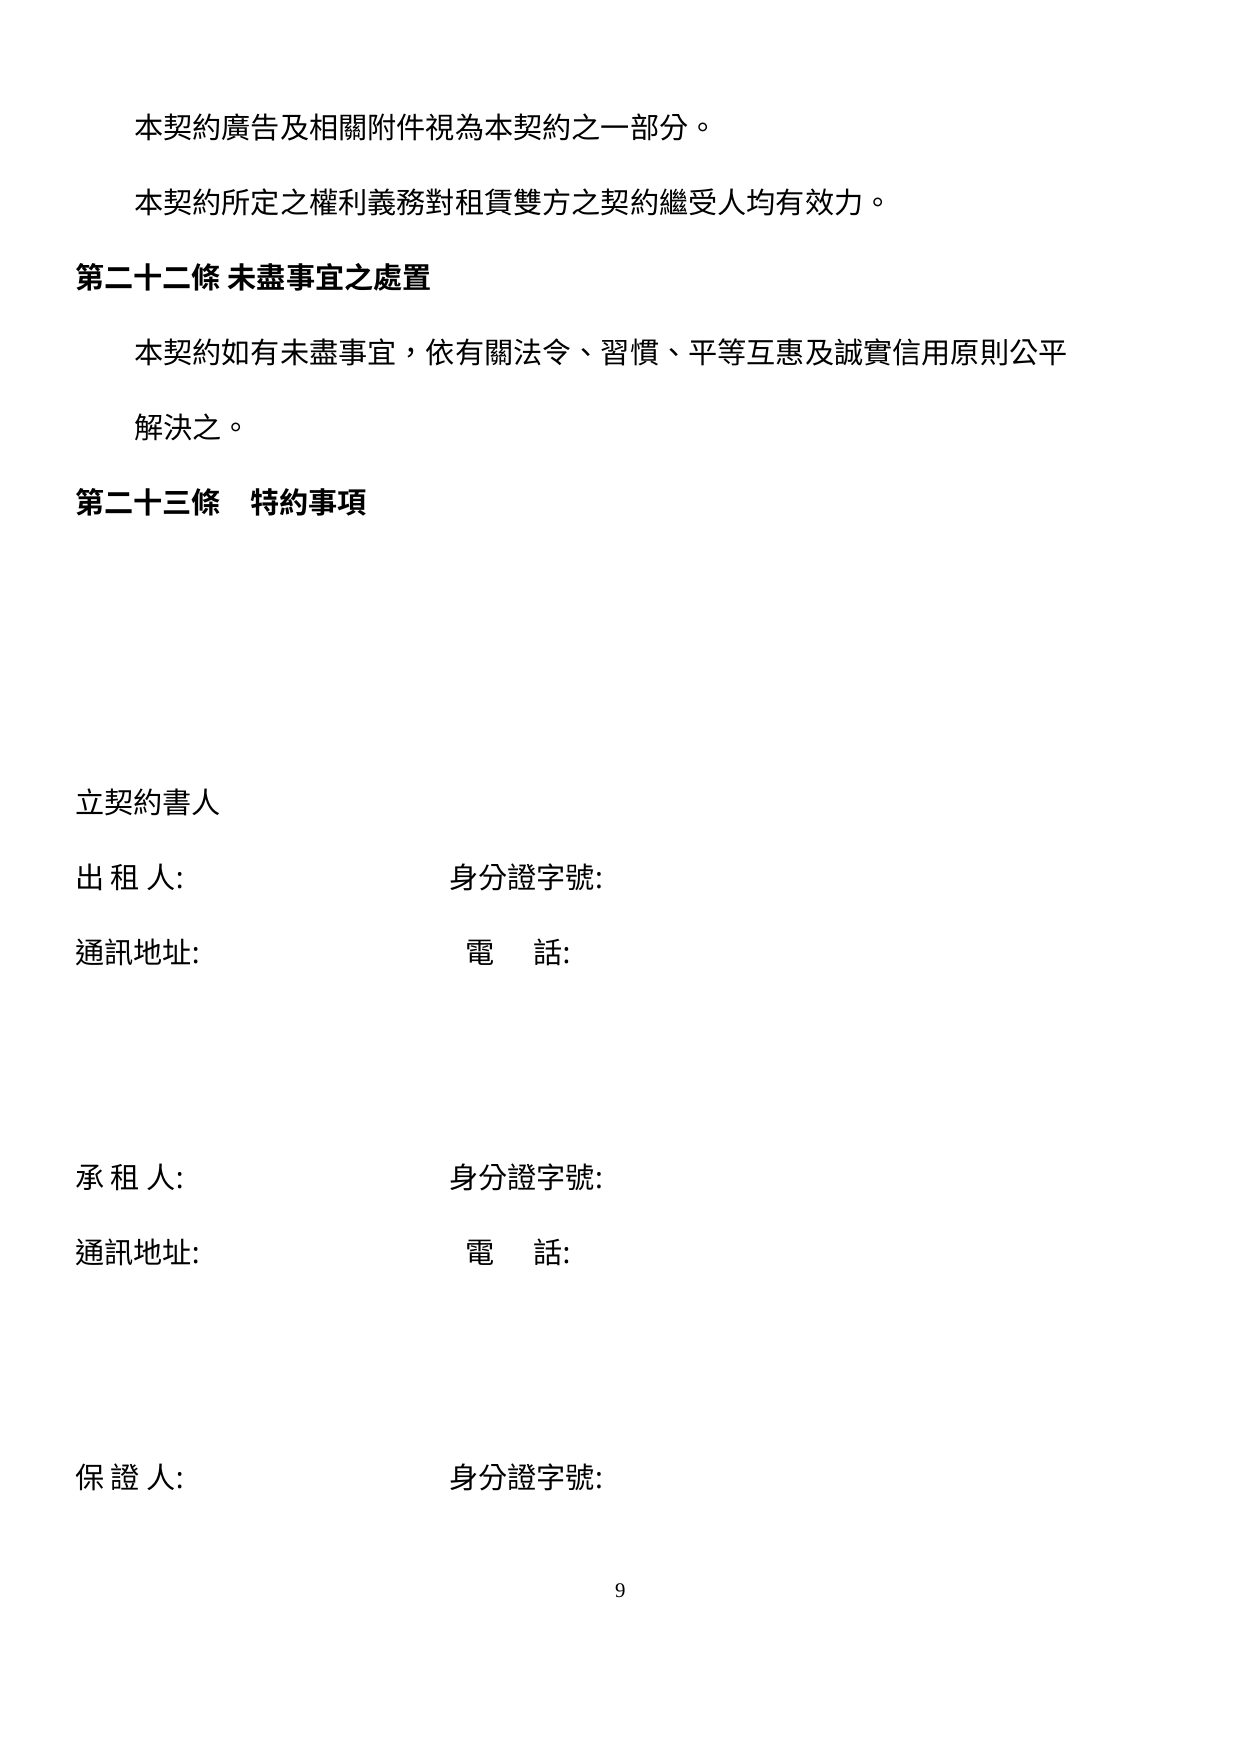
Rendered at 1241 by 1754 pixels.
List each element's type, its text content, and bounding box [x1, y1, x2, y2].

text 通訊地址: 電 話: [75, 914, 1165, 989]
text 第二十三條 特約事項 [75, 464, 1165, 539]
text 解決之。 [75, 389, 1165, 464]
text 保 證 人: 身分證字號: [75, 1439, 1165, 1514]
text 本契約所定之權利義務對租賃雙方之契約繼受人均有效力。 [75, 164, 1165, 239]
text 本契約如有未盡事宜，依有關法令、習慣、平等互惠及誠實信用原則公平 [75, 314, 1165, 389]
text 第二十二條 未盡事宜之處置 [75, 239, 1165, 314]
text 通訊地址: 電 話: [75, 1214, 1165, 1289]
text 立契約書人 [75, 764, 1165, 839]
text 出 租 人: 身分證字號: [75, 839, 1165, 914]
text 承 租 人: 身分證字號: [75, 1139, 1165, 1214]
text 本契約廣告及相關附件視為本契約之一部分。 [75, 89, 1165, 164]
